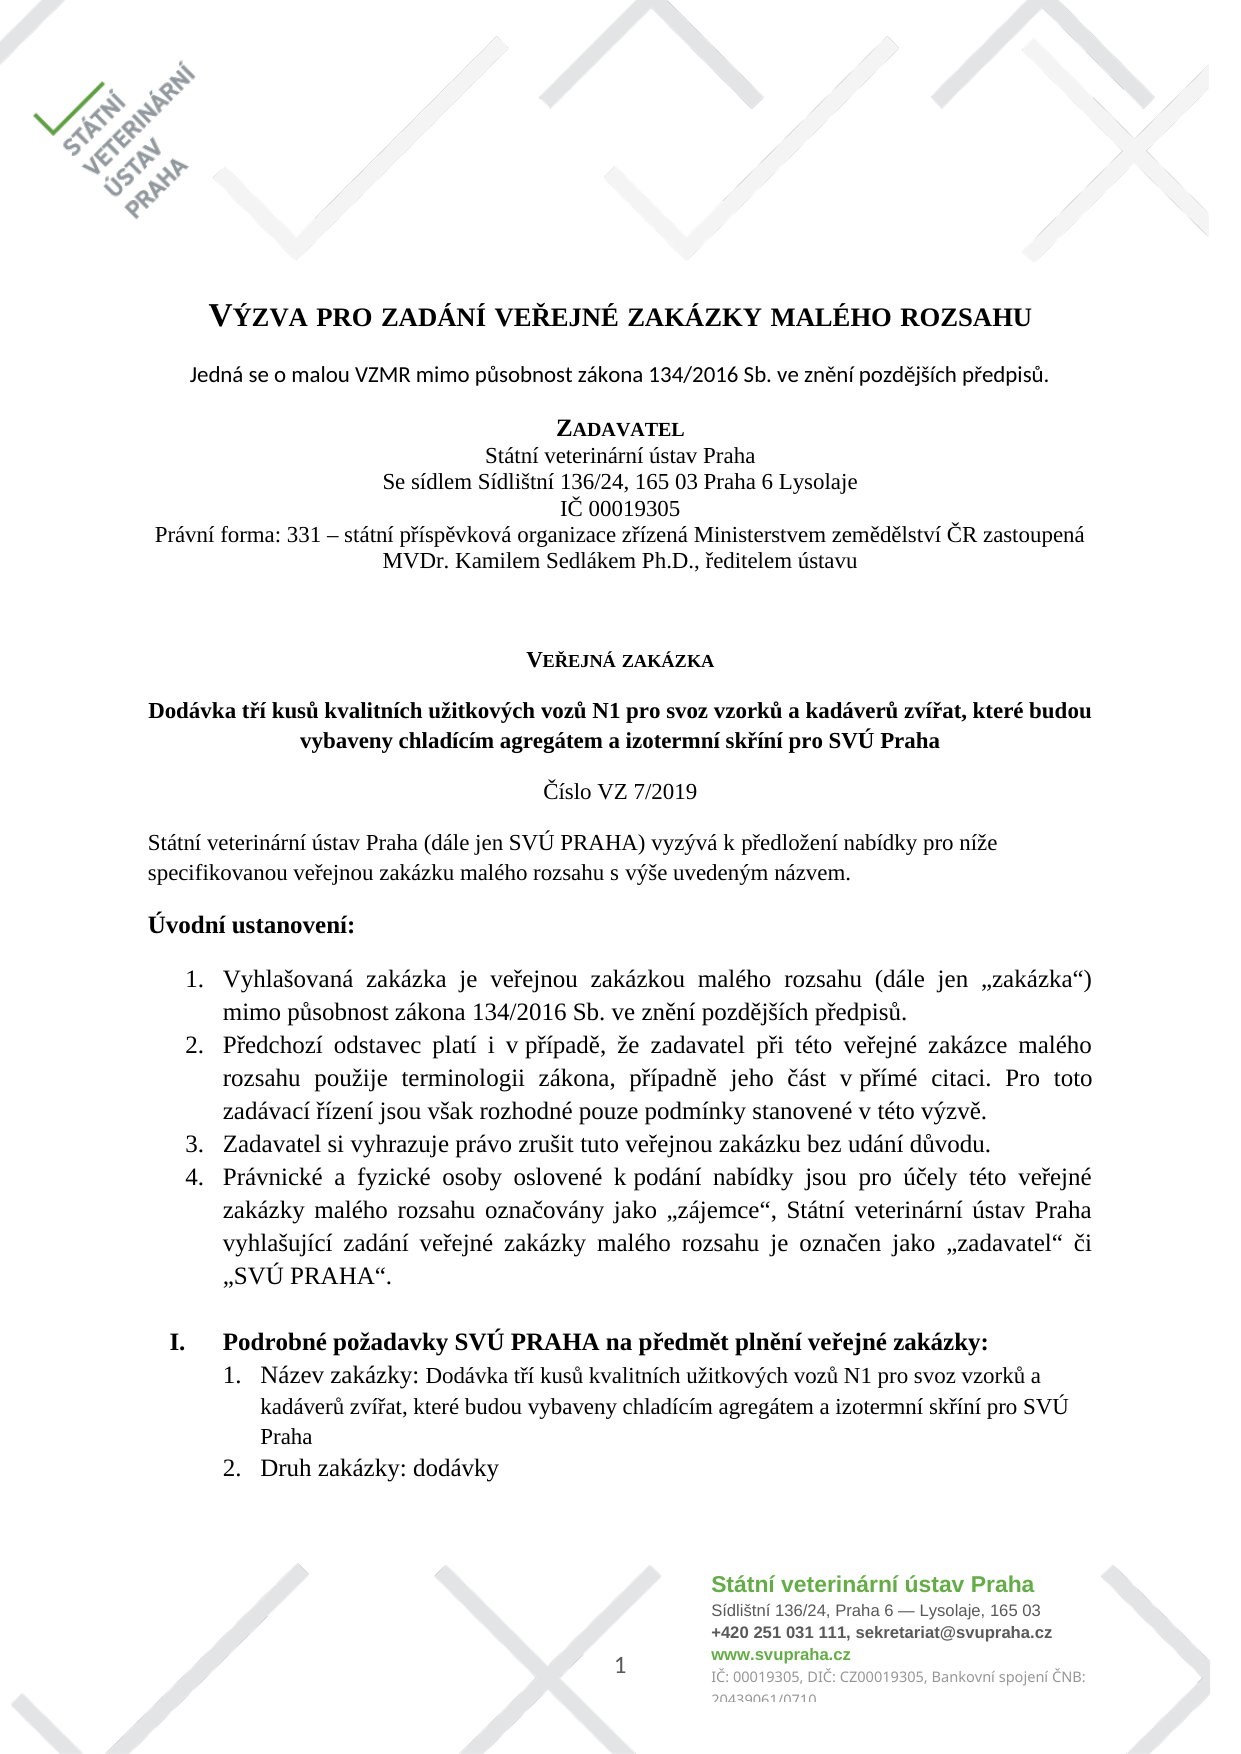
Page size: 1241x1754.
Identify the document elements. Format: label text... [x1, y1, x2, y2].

text Úvodní ustanovení: [148, 910, 1092, 939]
text Dodávka tří kusů kvalitních užitkových vozů N1 pro svoz vzorků a kadáverů zvířat, které budou vybaveny chladícím agregátem a izotermní skříní pro SVÚ Praha [148, 697, 1092, 753]
list Zadavatel si vyhrazuje právo zrušit tuto veřejnou zakázku bez udání důvodu. [185, 1129, 1092, 1158]
list Druh zakázky: dodávky [223, 1453, 1092, 1482]
text Zadavatel [148, 413, 1092, 442]
picture [0, 1563, 1210, 1754]
text Se sídlem Sídlištní 136/24, 165 03 Praha 6 Lysolaje [148, 468, 1092, 495]
text Státní veterinární ústav Praha (dále jen SVÚ PRAHA) vyzývá k předložení nabídky pro níže specifikovanou veřejnou zakázku malého rozsahu s výše uvedeným názvem. [148, 829, 1092, 886]
text Jedná se o malou VZMR mimo působnost zákona 134/2016 Sb. ve znění pozdějších předpisů. [148, 360, 1092, 388]
text IČ 00019305 [148, 495, 1092, 521]
list Název zakázky: Dodávka tří kusů kvalitních užitkových vozů N1 pro svoz vzorků a kadáverů zvířat, které budou vybaveny chladícím agregátem a izotermní skříní pro SVÚ Praha [223, 1360, 1092, 1449]
list Podrobné požadavky SVÚ PRAHA na předmět plnění veřejné zakázky: [185, 1327, 1092, 1356]
list Právnické a fyzické osoby oslovené k podání nabídky jsou pro účely této veřejné zakázky malého rozsahu označovány jako „zájemce“, Státní veterinární ústav Praha vyhlašující zadání veřejné zakázky malého rozsahu je označen jako „zadavatel“ či „SVÚ PRAHA“. [185, 1162, 1092, 1290]
list Předchozí odstavec platí i v případě, že zadavatel při této veřejné zakázce malého rozsahu použije terminologii zákona, případně jeho část v přímé citaci. Pro toto zadávací řízení jsou však rozhodné pouze podmínky stanovené v této výzvě. [185, 1030, 1092, 1125]
list Vyhlašovaná zakázka je veřejnou zakázkou malého rozsahu (dále jen „zakázka“) mimo působnost zákona 134/2016 Sb. ve znění pozdějších předpisů. [185, 964, 1092, 1026]
picture [0, 0, 1210, 263]
text Státní veterinární ústav Praha [148, 442, 1092, 468]
text Číslo VZ 7/2019 [148, 778, 1092, 804]
text Právní forma: 331 – státní příspěvková organizace zřízená Ministerstvem zemědělství ČR zastoupená MVDr. Kamilem Sedlákem Ph.D., ředitelem ústavu [148, 521, 1092, 574]
text Veřejná zakázka [148, 646, 1092, 672]
text Výzva pro zadání veřejné zakázky malého rozsahu [148, 295, 1092, 334]
